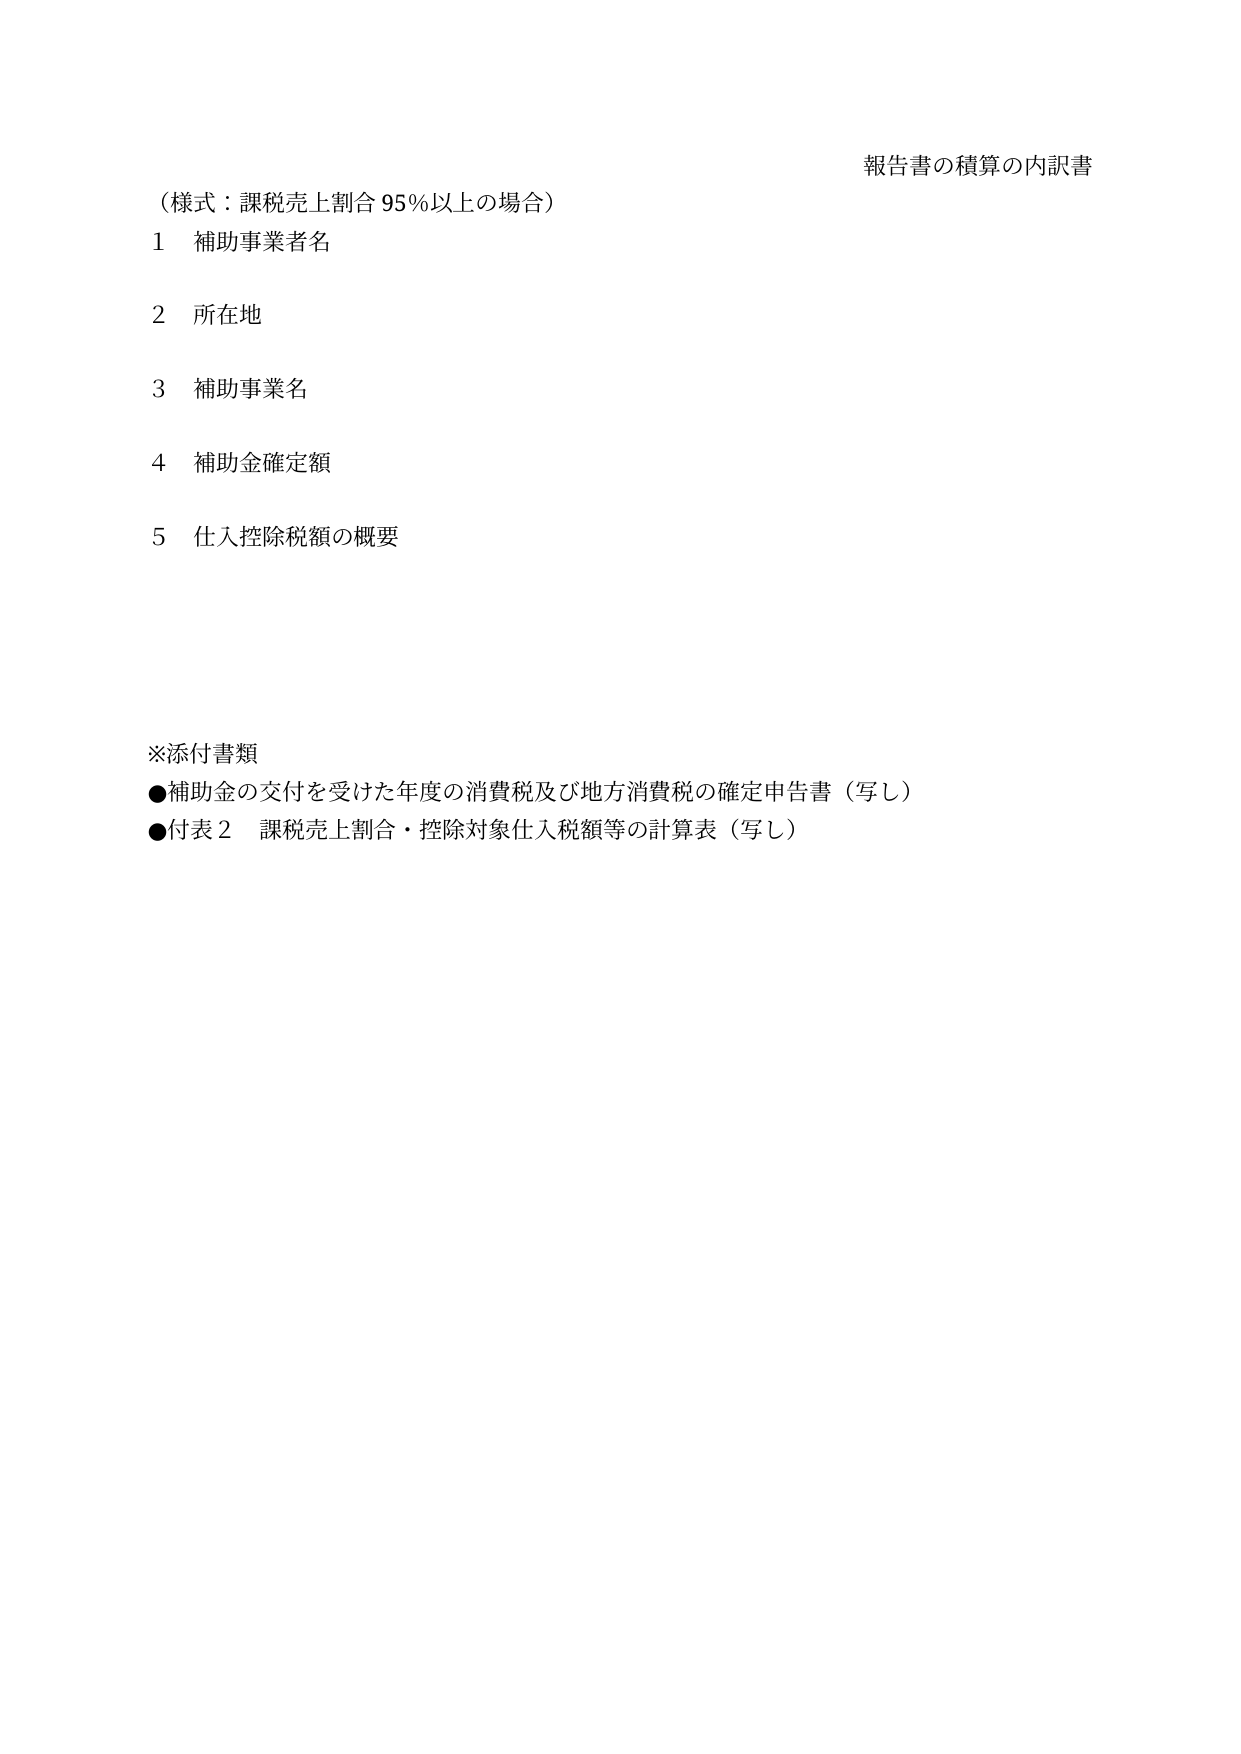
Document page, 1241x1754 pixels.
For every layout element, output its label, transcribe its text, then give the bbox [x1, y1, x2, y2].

text ２ 所在地 [147, 297, 1092, 330]
text ※添付書類 [147, 736, 1092, 769]
text ●付表２ 課税売上割合・控除対象仕入税額等の計算表（写し） [147, 812, 1092, 845]
text １ 補助事業者名 [147, 223, 1092, 256]
text （様式：課税売上割合95％以上の場合） [147, 186, 1092, 219]
text ５ 仕入控除税額の概要 [147, 518, 1092, 551]
text ４ 補助金確定額 [147, 445, 1092, 478]
text ●補助金の交付を受けた年度の消費税及び地方消費税の確定申告書（写し） [147, 774, 1092, 807]
text ３ 補助事業名 [147, 371, 1092, 404]
text 報告書の積算の内訳書 [147, 148, 1092, 181]
